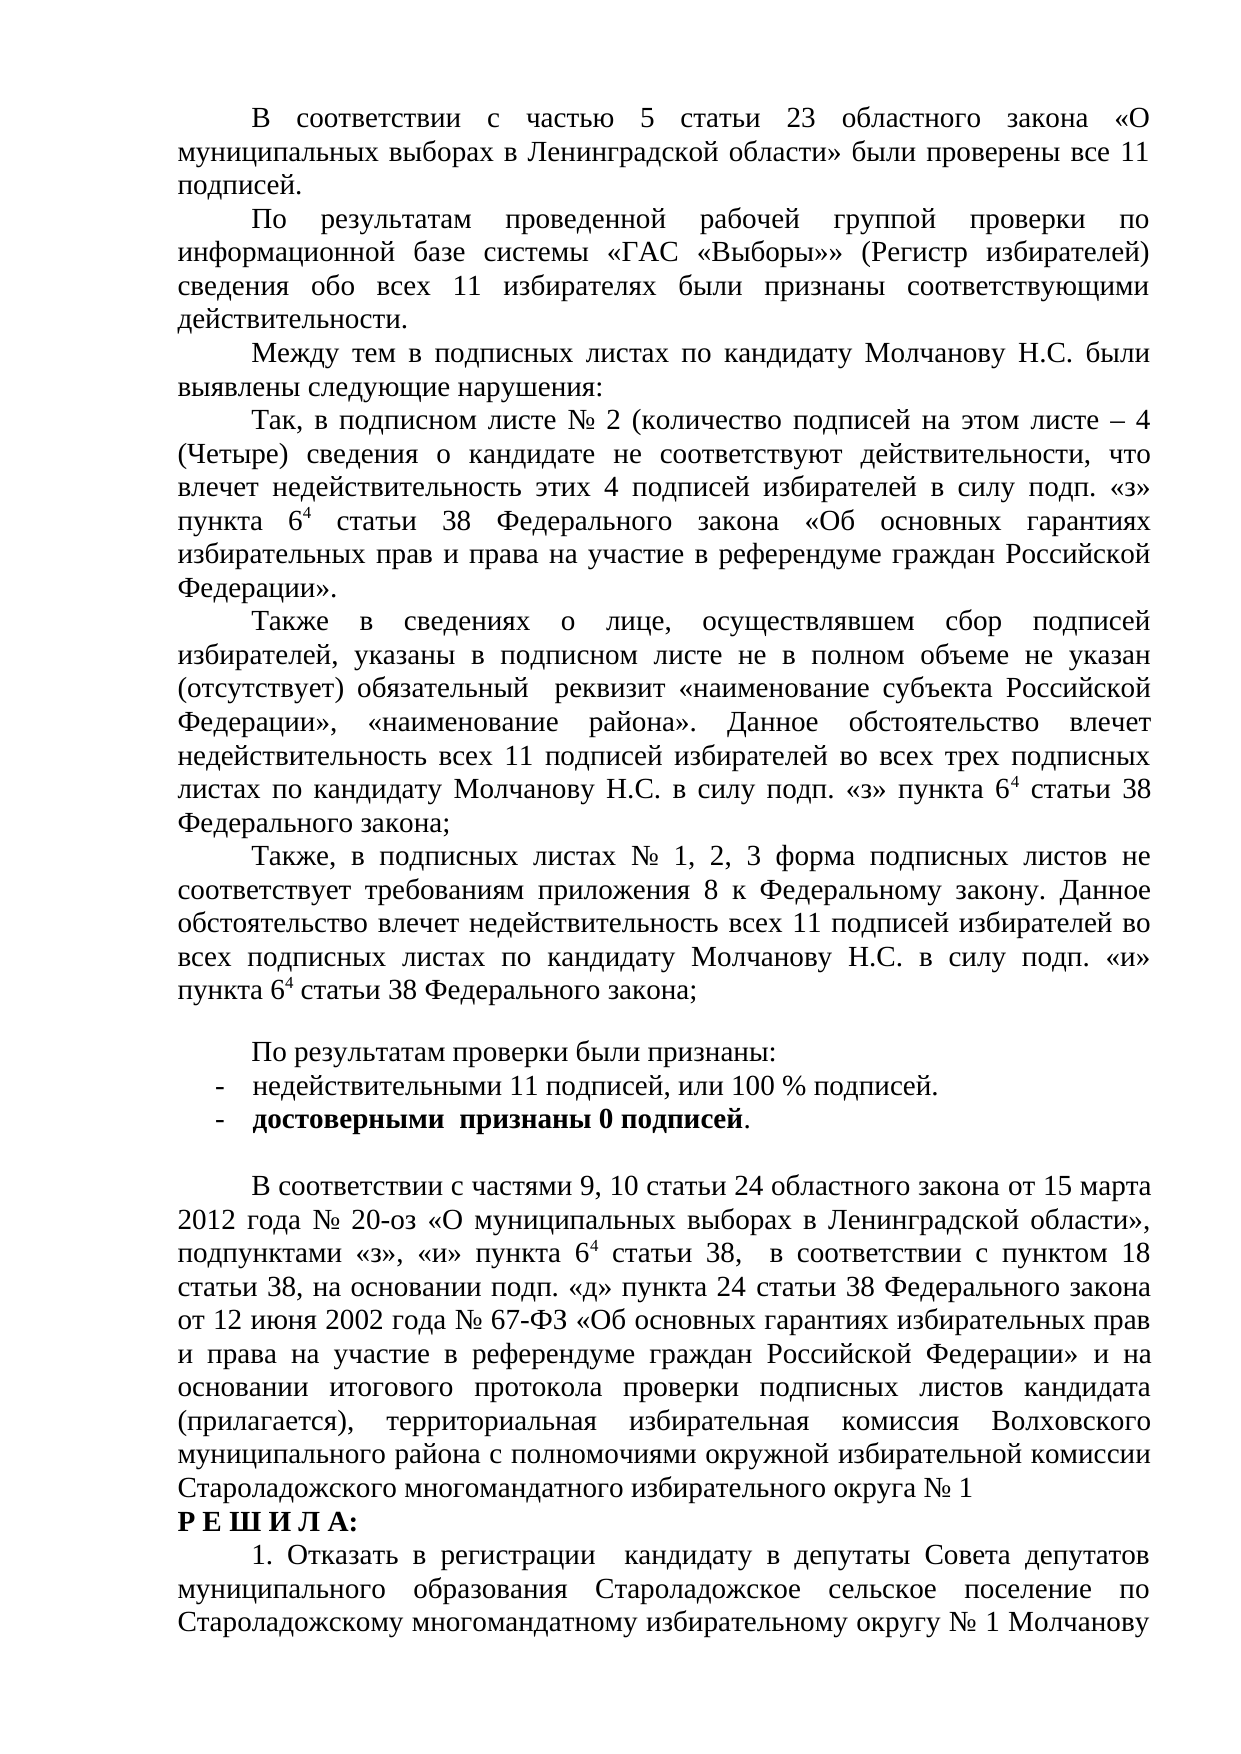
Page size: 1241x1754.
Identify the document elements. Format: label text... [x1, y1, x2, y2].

text Р Е Ш И Л А: [177, 1504, 1152, 1537]
text По результатам проверки были признаны: [177, 1034, 1150, 1068]
list недействительными 11 подписей, или 100 % подписей. [215, 1068, 1152, 1101]
text Также в сведениях о лице, осуществлявшем сбор подписей избирателей, указаны в подписном листе не в полном объеме не указан (отсутствует) обязательный реквизит «наименование субъекта Российской Федерации», «наименование района». Данное обстоятельство влечет недействительность всех 11 подписей избирателей во всех трех подписных листах по кандидату Молчанову Н.С. в силу подп. «з» пункта 64 статьи 38 Федерального закона; [177, 603, 1152, 838]
text В соответствии с частями 9, 10 статьи 24 областного закона от 15 марта 2012 года № 20-оз «О муниципальных выборах в Ленинградской области», подпунктами «з», «и» пункта 64 статьи 38, в соответствии с пунктом 18 статьи 38, на основании подп. «д» пункта 24 статьи 38 Федерального закона от 12 июня 2002 года № 67-ФЗ «Об основных гарантиях избирательных прав и права на участие в референдуме граждан Российской Федерации» и на основании итогового протокола проверки подписных листов кандидата (прилагается), территориальная избирательная комиссия Волховского муниципального района с полномочиями окружной избирательной комиссии Староладожского многомандатного избирательного округа № 1 [177, 1168, 1152, 1504]
list достоверными признаны 0 подписей. [215, 1101, 1152, 1135]
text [177, 1537, 1150, 1638]
text Между тем в подписных листах по кандидату Молчанову Н.С. были выявлены следующие нарушения: [177, 335, 1152, 402]
text Так, в подписном листе № 2 (количество подписей на этом листе – 4 (Четыре) сведения о кандидате не соответствуют действительности, что влечет недействительность этих 4 подписей избирателей в силу подп. «з» пункта 64 статьи 38 Федерального закона «Об основных гарантиях избирательных прав и права на участие в референдуме граждан Российской Федерации». [177, 402, 1152, 603]
text По результатам проведенной рабочей группой проверки по информационной базе системы «ГАС «Выборы»» (Регистр избирателей) сведения обо всех 11 избирателях были признаны соответствующими действительности. [177, 201, 1150, 335]
text В соответствии с частью 5 статьи 23 областного закона «О муниципальных выборах в Ленинградской области» были проверены все 11 подписей. [177, 100, 1150, 201]
text Также, в подписных листах № 1, 2, 3 форма подписных листов не соответствует требованиям приложения 8 к Федеральному закону. Данное обстоятельство влечет недействительность всех 11 подписей избирателей во всех подписных листах по кандидату Молчанову Н.С. в силу подп. «и» пункта 64 статьи 38 Федерального закона; [177, 838, 1152, 1006]
